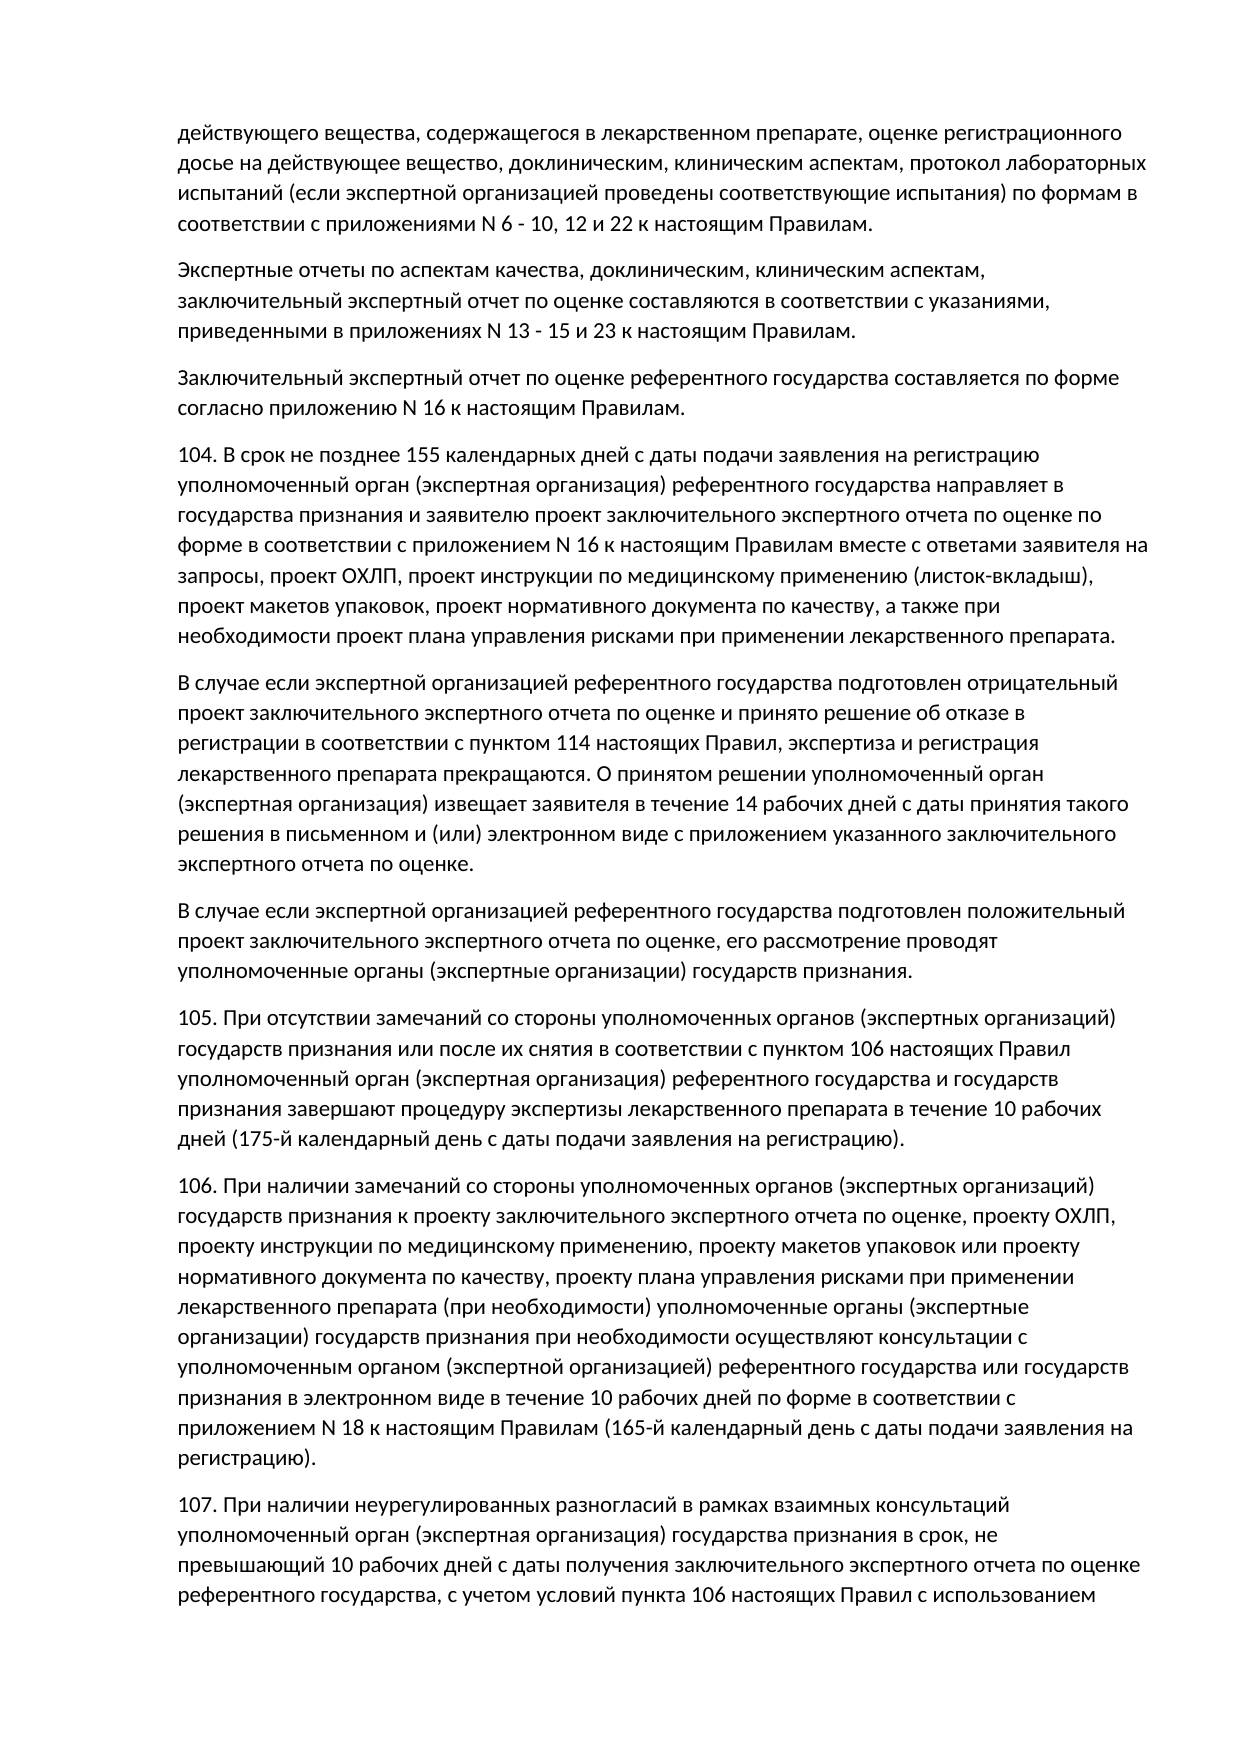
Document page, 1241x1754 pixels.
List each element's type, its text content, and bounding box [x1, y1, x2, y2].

text 105. При отсутствии замечаний со стороны уполномоченных органов (экспертных организаций) государств признания или после их снятия в соответствии с пунктом 106 настоящих Правил уполномоченный орган (экспертная организация) референтного государства и государств признания завершают процедуру экспертизы лекарственного препарата в течение 10 рабочих дней (175-й календарный день с даты подачи заявления на регистрацию). [177, 1003, 1152, 1152]
text Заключительный экспертный отчет по оценке референтного государства составляется по форме согласно приложению N 16 к настоящим Правилам. [177, 363, 1152, 421]
text В случае если экспертной организацией референтного государства подготовлен отрицательный проект заключительного экспертного отчета по оценке и принято решение об отказе в регистрации в соответствии с пунктом 114 настоящих Правил, экспертиза и регистрация лекарственного препарата прекращаются. О принятом решении уполномоченный орган (экспертная организация) извещает заявителя в течение 14 рабочих дней с даты принятия такого решения в письменном и (или) электронном виде с приложением указанного заключительного экспертного отчета по оценке. [177, 668, 1152, 877]
text В случае если экспертной организацией референтного государства подготовлен положительный проект заключительного экспертного отчета по оценке, его рассмотрение проводят уполномоченные органы (экспертные организации) государств признания. [177, 896, 1152, 985]
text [177, 118, 1152, 237]
text 106. При наличии замечаний со стороны уполномоченных органов (экспертных организаций) государств признания к проекту заключительного экспертного отчета по оценке, проекту ОХЛП, проекту инструкции по медицинскому применению, проекту макетов упаковок или проекту нормативного документа по качеству, проекту плана управления рисками при применении лекарственного препарата (при необходимости) уполномоченные органы (экспертные организации) государств признания при необходимости осуществляют консультации с уполномоченным органом (экспертной организацией) референтного государства или государств признания в электронном виде в течение 10 рабочих дней по форме в соответствии с приложением N 18 к настоящим Правилам (165-й календарный день с даты подачи заявления на регистрацию). [177, 1171, 1152, 1471]
text Экспертные отчеты по аспектам качества, доклиническим, клиническим аспектам, заключительный экспертный отчет по оценке составляются в соответствии с указаниями, приведенными в приложениях N 13 - 15 и 23 к настоящим Правилам. [177, 256, 1152, 344]
text 104. В срок не позднее 155 календарных дней с даты подачи заявления на регистрацию уполномоченный орган (экспертная организация) референтного государства направляет в государства признания и заявителю проект заключительного экспертного отчета по оценке по форме в соответствии с приложением N 16 к настоящим Правилам вместе с ответами заявителя на запросы, проект ОХЛП, проект инструкции по медицинскому применению (листок-вкладыш), проект макетов упаковок, проект нормативного документа по качеству, а также при необходимости проект плана управления рисками при применении лекарственного препарата. [177, 440, 1152, 649]
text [177, 1490, 1152, 1609]
